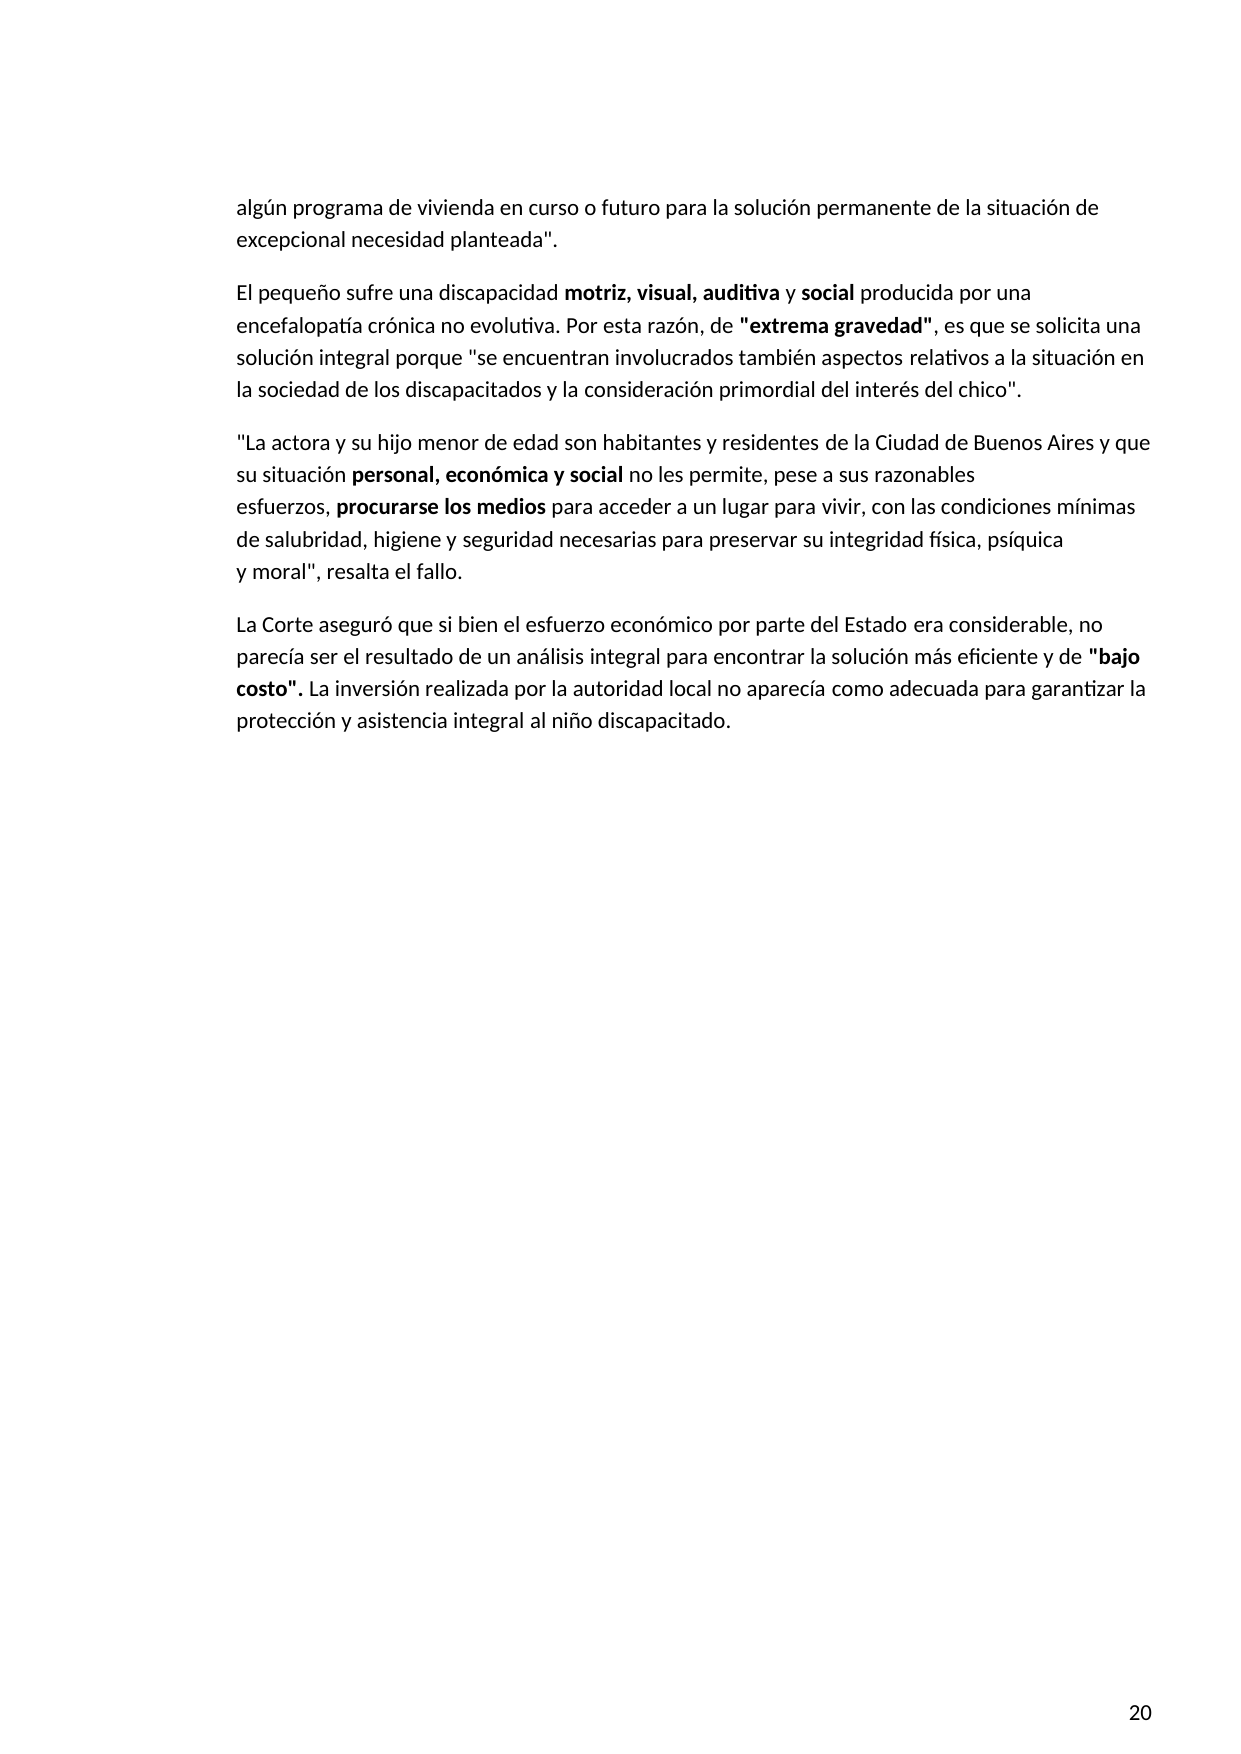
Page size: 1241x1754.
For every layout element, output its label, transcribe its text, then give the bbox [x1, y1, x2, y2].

text La Corte aseguró que si bien el esfuerzo económico por parte del Estado era considerable, no parecía ser el resultado de un análisis integral para encontrar la solución más eficiente y de "bajo costo". La inversión realizada por la autoridad local no aparecía como adecuada para garantizar la protección y asistencia integral al niño discapacitado. [236, 610, 1152, 734]
text "La actora y su hijo menor de edad son habitantes y residentes de la Ciudad de Buenos Aires y que su situación personal, económica y social no les permite, pese a sus razonables esfuerzos, procurarse los medios para acceder a un lugar para vivir, con las condiciones mínimas de salubridad, higiene y seguridad necesarias para preservar su integridad física, psíquica y moral", resalta el fallo. [236, 428, 1152, 585]
text El pequeño sufre una discapacidad motriz, visual, auditiva y social producida por una encefalopatía crónica no evolutiva. Por esta razón, de "extrema gravedad", es que se solicita una solución integral porque "se encuentran involucrados también aspectos relativos a la situación en la sociedad de los discapacitados y la consideración primordial del interés del chico". [236, 278, 1152, 403]
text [236, 193, 1152, 253]
